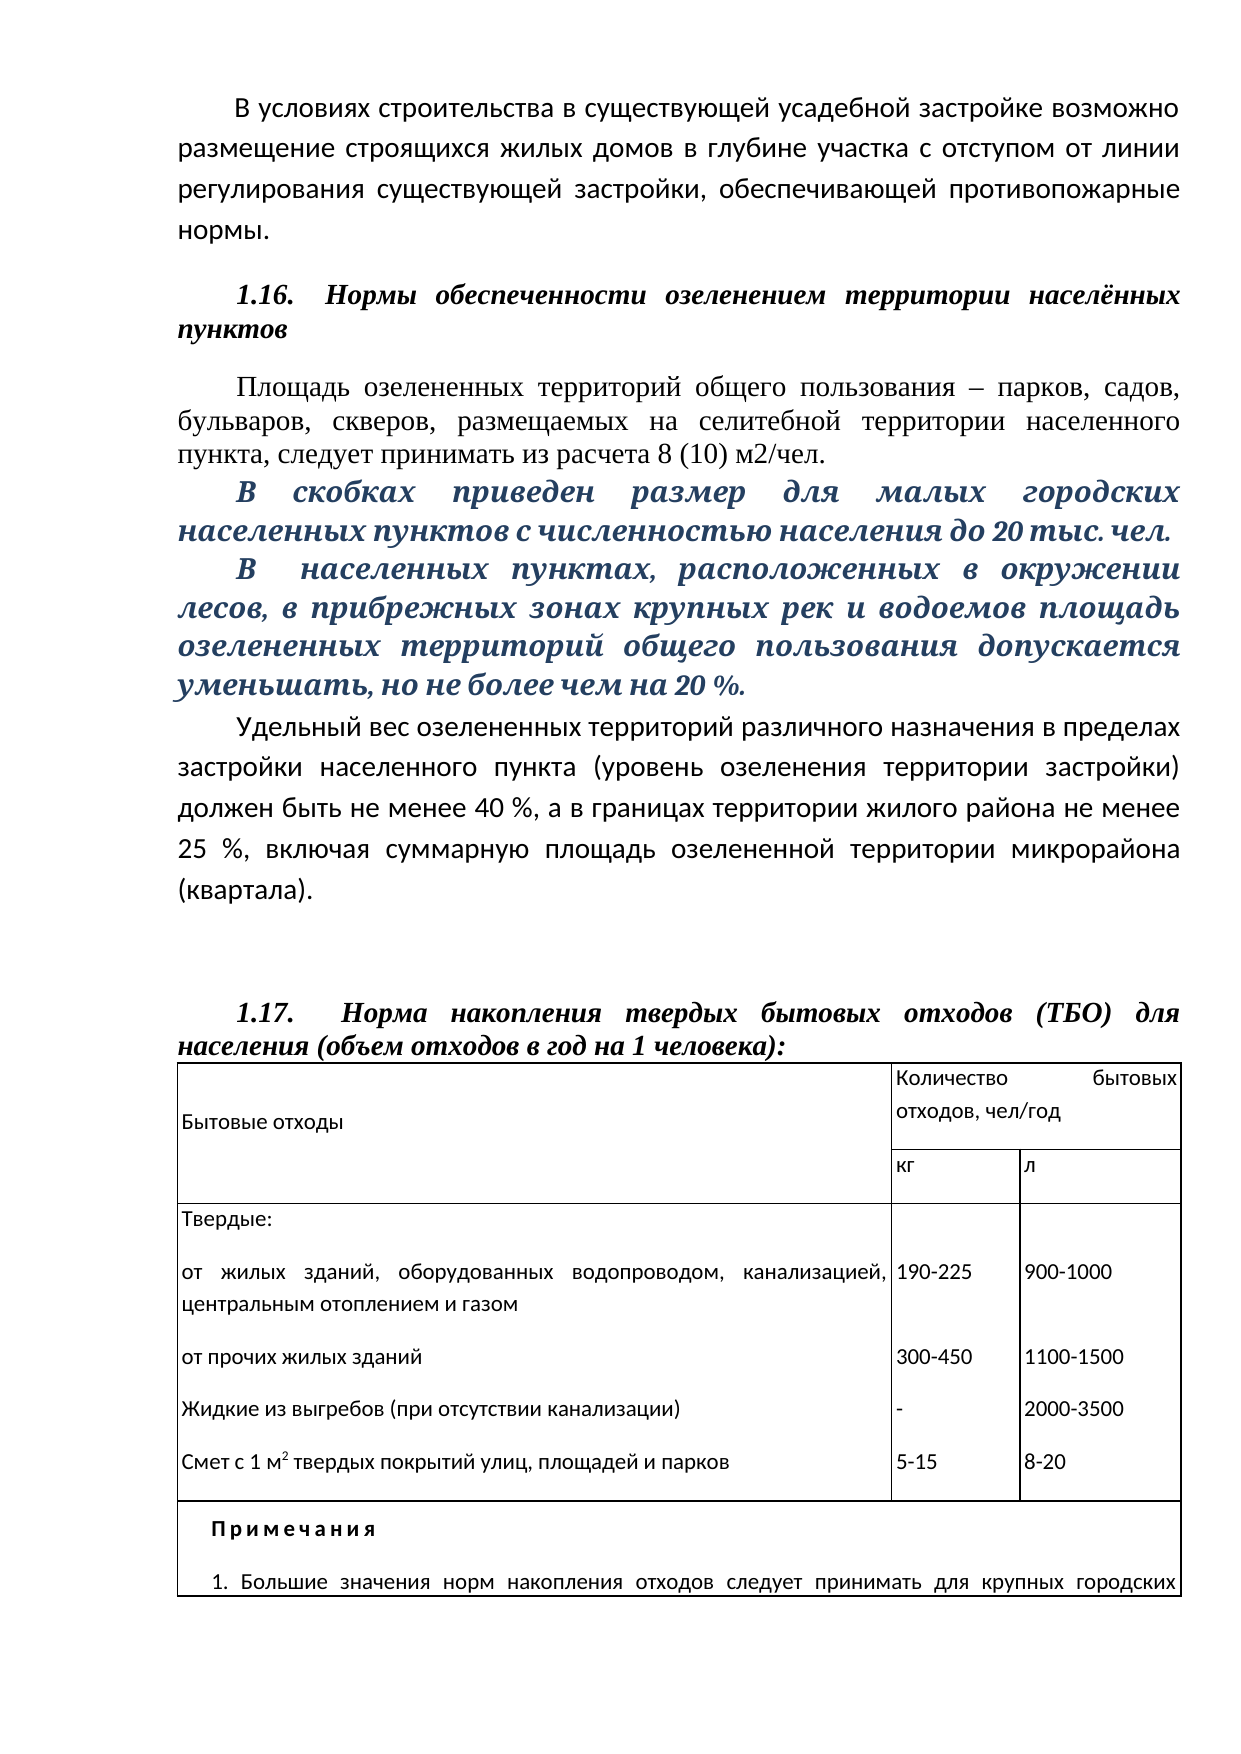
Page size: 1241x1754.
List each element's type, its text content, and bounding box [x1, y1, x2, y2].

subtitle В скобках приведен размер для малых городских населенных пунктов с численностью населения до 20 тыс. чел. [177, 476, 1181, 548]
text В условиях строительства в существующей усадебной застройке возможно размещение строящихся жилых домов в глубине участка с отступом от линии регулирования существующей застройки, обеспечивающей противопожарные нормы. [177, 89, 1181, 247]
table_cell [892, 1204, 1019, 1257]
table_cell 5-15 [892, 1447, 1019, 1500]
table_cell кг [892, 1150, 1019, 1203]
list 1.17. Норма накопления твердых бытовых отходов (ТБО) для населения (объем отходов в год на 1 человека): [177, 995, 1181, 1062]
table_cell от жилых зданий, оборудованных водопроводом, канализацией, центральным отоплением и газом [178, 1257, 891, 1342]
subtitle Площадь озелененных территорий общего пользования – парков, садов, бульваров, скверов, размещаемых на селитебной территории населенного пункта, следует принимать из расчета 8 (10) м2/чел. [177, 369, 1181, 470]
table_cell 900-1000 [1021, 1257, 1180, 1342]
table_cell 190-225 [892, 1257, 1019, 1342]
table_cell Смет с твердых покрытий улиц, площадей и парков [178, 1447, 891, 1500]
text Удельный вес озелененных территорий различного назначения в пределах застройки населенного пункта (уровень озеленения территории застройки) должен быть не менее 40 %, а в границах территории жилого района не менее 25 %, включая суммарную площадь озелененной территории микрорайона (квартала). [177, 708, 1181, 907]
table_cell 8-20 [1021, 1447, 1180, 1500]
subtitle В населенных пунктах, расположенных в окружении лесов, в прибрежных зонах крупных рек и водоемов площадь озелененных территорий общего пользования допускается уменьшать, но не более чем на 20 %. [177, 553, 1181, 703]
table_cell [1021, 1204, 1180, 1257]
subtitle 1.16. Нормы обеспеченности озеленением территории населённых пунктов [177, 277, 1181, 344]
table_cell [178, 1502, 1180, 1595]
table_cell 300-450 [892, 1342, 1019, 1394]
table_cell 1100-1500 [1021, 1342, 1180, 1394]
table_cell л [1021, 1150, 1180, 1203]
table_cell Твердые: [178, 1204, 891, 1257]
table_cell 2000-3500 [1021, 1395, 1180, 1447]
table_cell Жидкие из выгребов (при отсутствии канализации) [178, 1395, 891, 1447]
table_cell от прочих жилых зданий [178, 1342, 891, 1394]
table_header Бытовые отходы [178, 1064, 891, 1203]
table_header Количество бытовых отходов, чел/год [892, 1064, 1180, 1148]
table_cell - [892, 1395, 1019, 1447]
